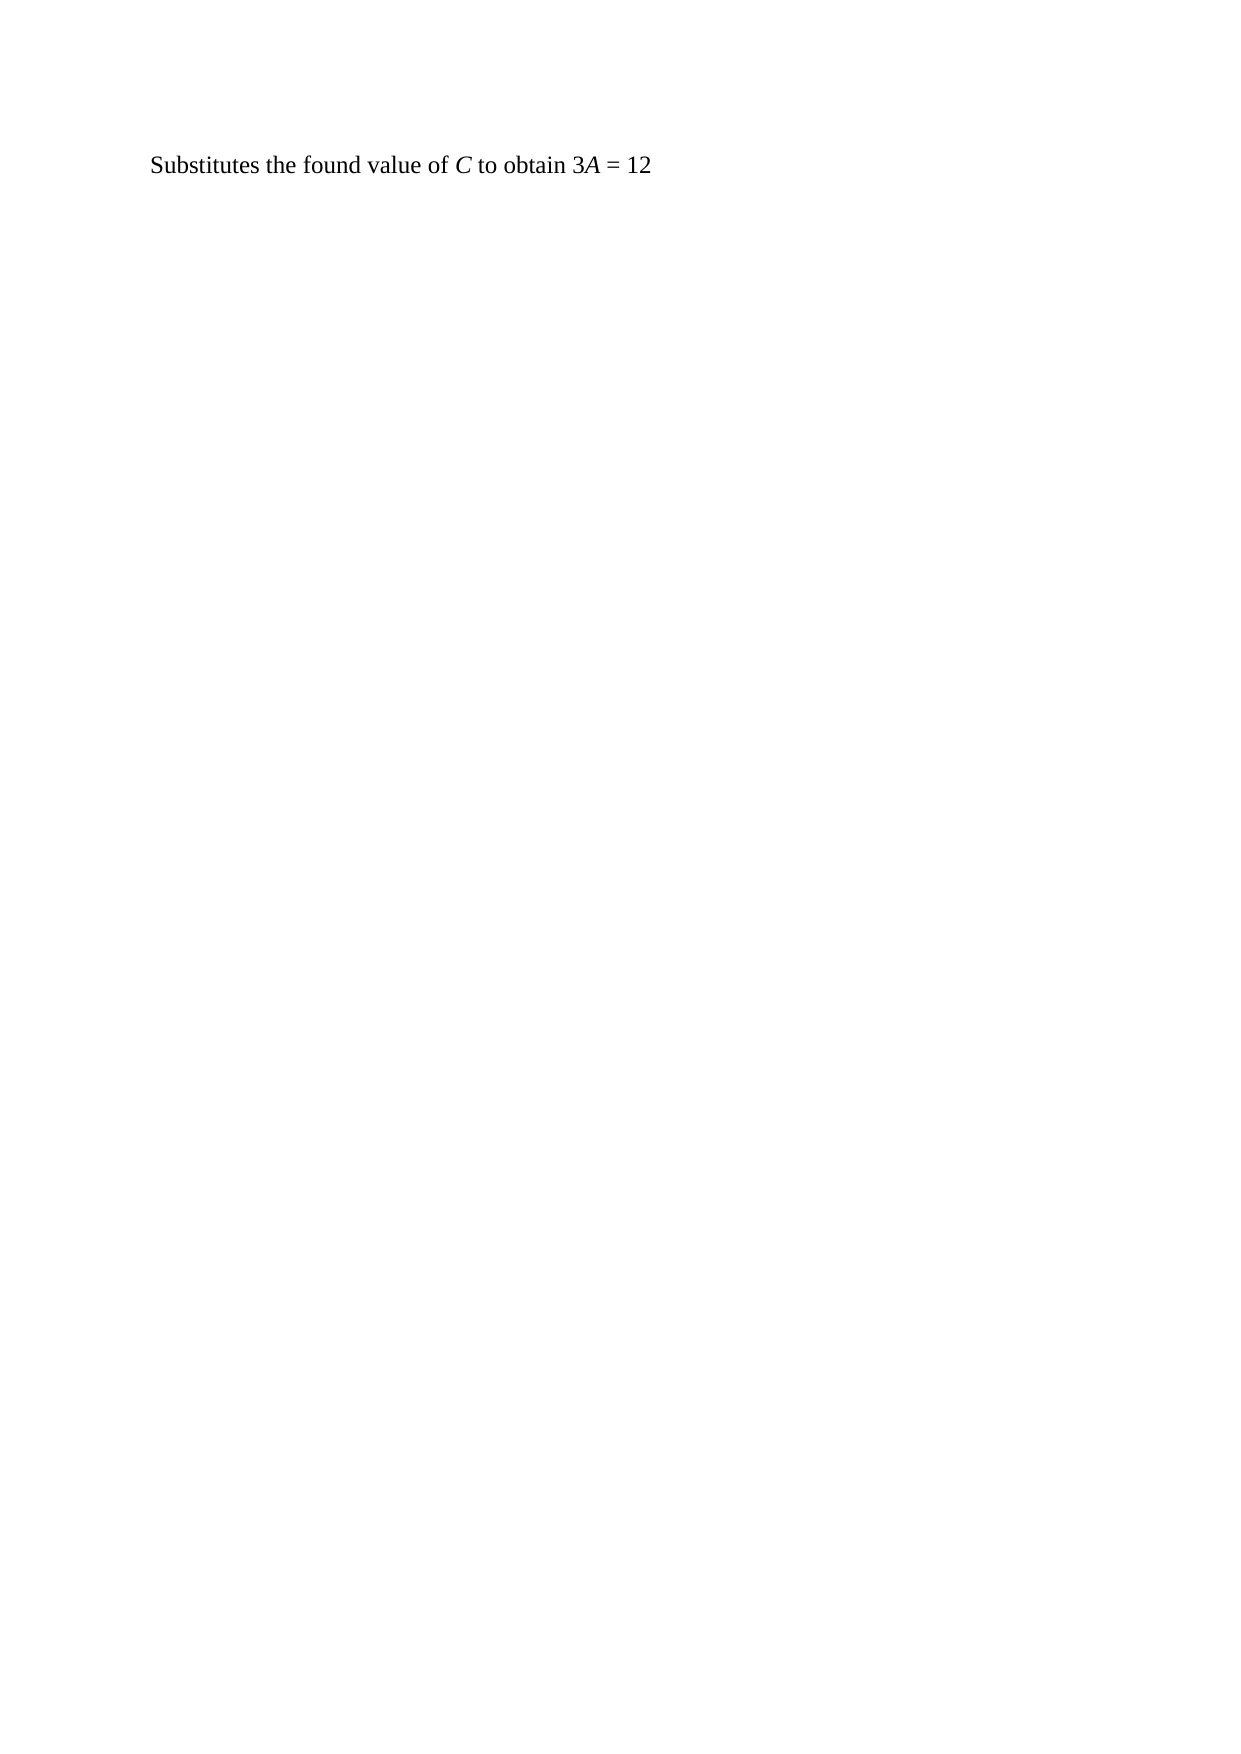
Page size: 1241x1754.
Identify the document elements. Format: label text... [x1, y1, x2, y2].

text Substitutes the found value of C to obtain 3A = 12 [150, 150, 1090, 179]
